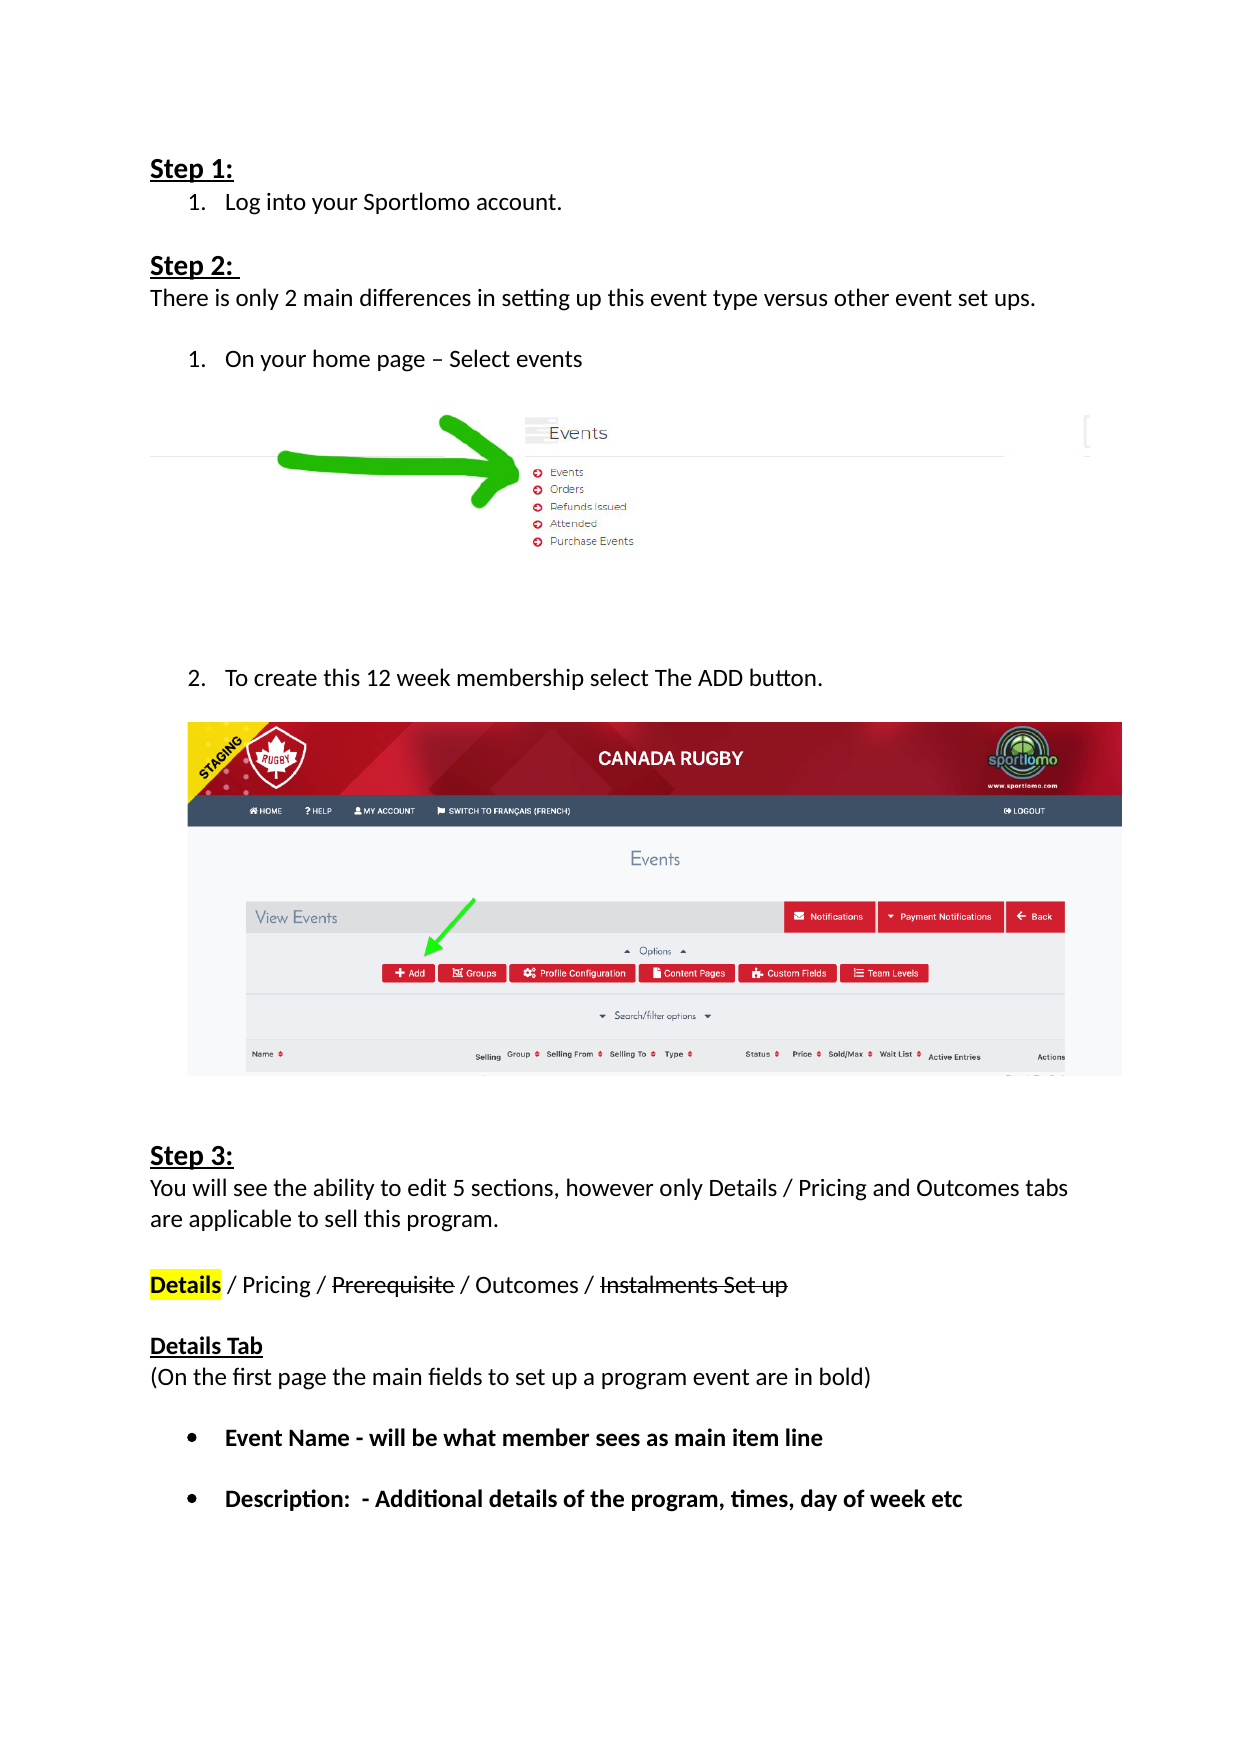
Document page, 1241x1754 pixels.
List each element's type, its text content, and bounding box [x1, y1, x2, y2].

text Step 1: [150, 150, 1090, 186]
list To create this 12 week membership select The ADD button. [187, 662, 1090, 692]
text Details Tab [150, 1330, 1090, 1361]
list Description: - Additional details of the program, times, day of week etc [187, 1483, 1090, 1513]
list On your home page – Select events [187, 343, 1090, 374]
text You will see the ability to edit 5 sections, however only Details / Pricing and Outcomes tabs are applicable to sell this program. [150, 1173, 1090, 1234]
list Event Name - will be what member sees as main item line [187, 1422, 1090, 1452]
text Details / Pricing / Prerequisite / Outcomes / Instalments Set up [221, 1269, 1090, 1300]
list Log into your Sportlomo account. [187, 186, 1090, 216]
text Step 3: [150, 1137, 1090, 1173]
picture [150, 404, 1091, 601]
text Step 2: [150, 247, 1090, 282]
text There is only 2 main differences in setting up this event type versus other event set ups. [150, 282, 1090, 313]
picture [187, 722, 1122, 1076]
text (On the first page the main fields to set up a program event are in bold) [150, 1361, 1090, 1391]
